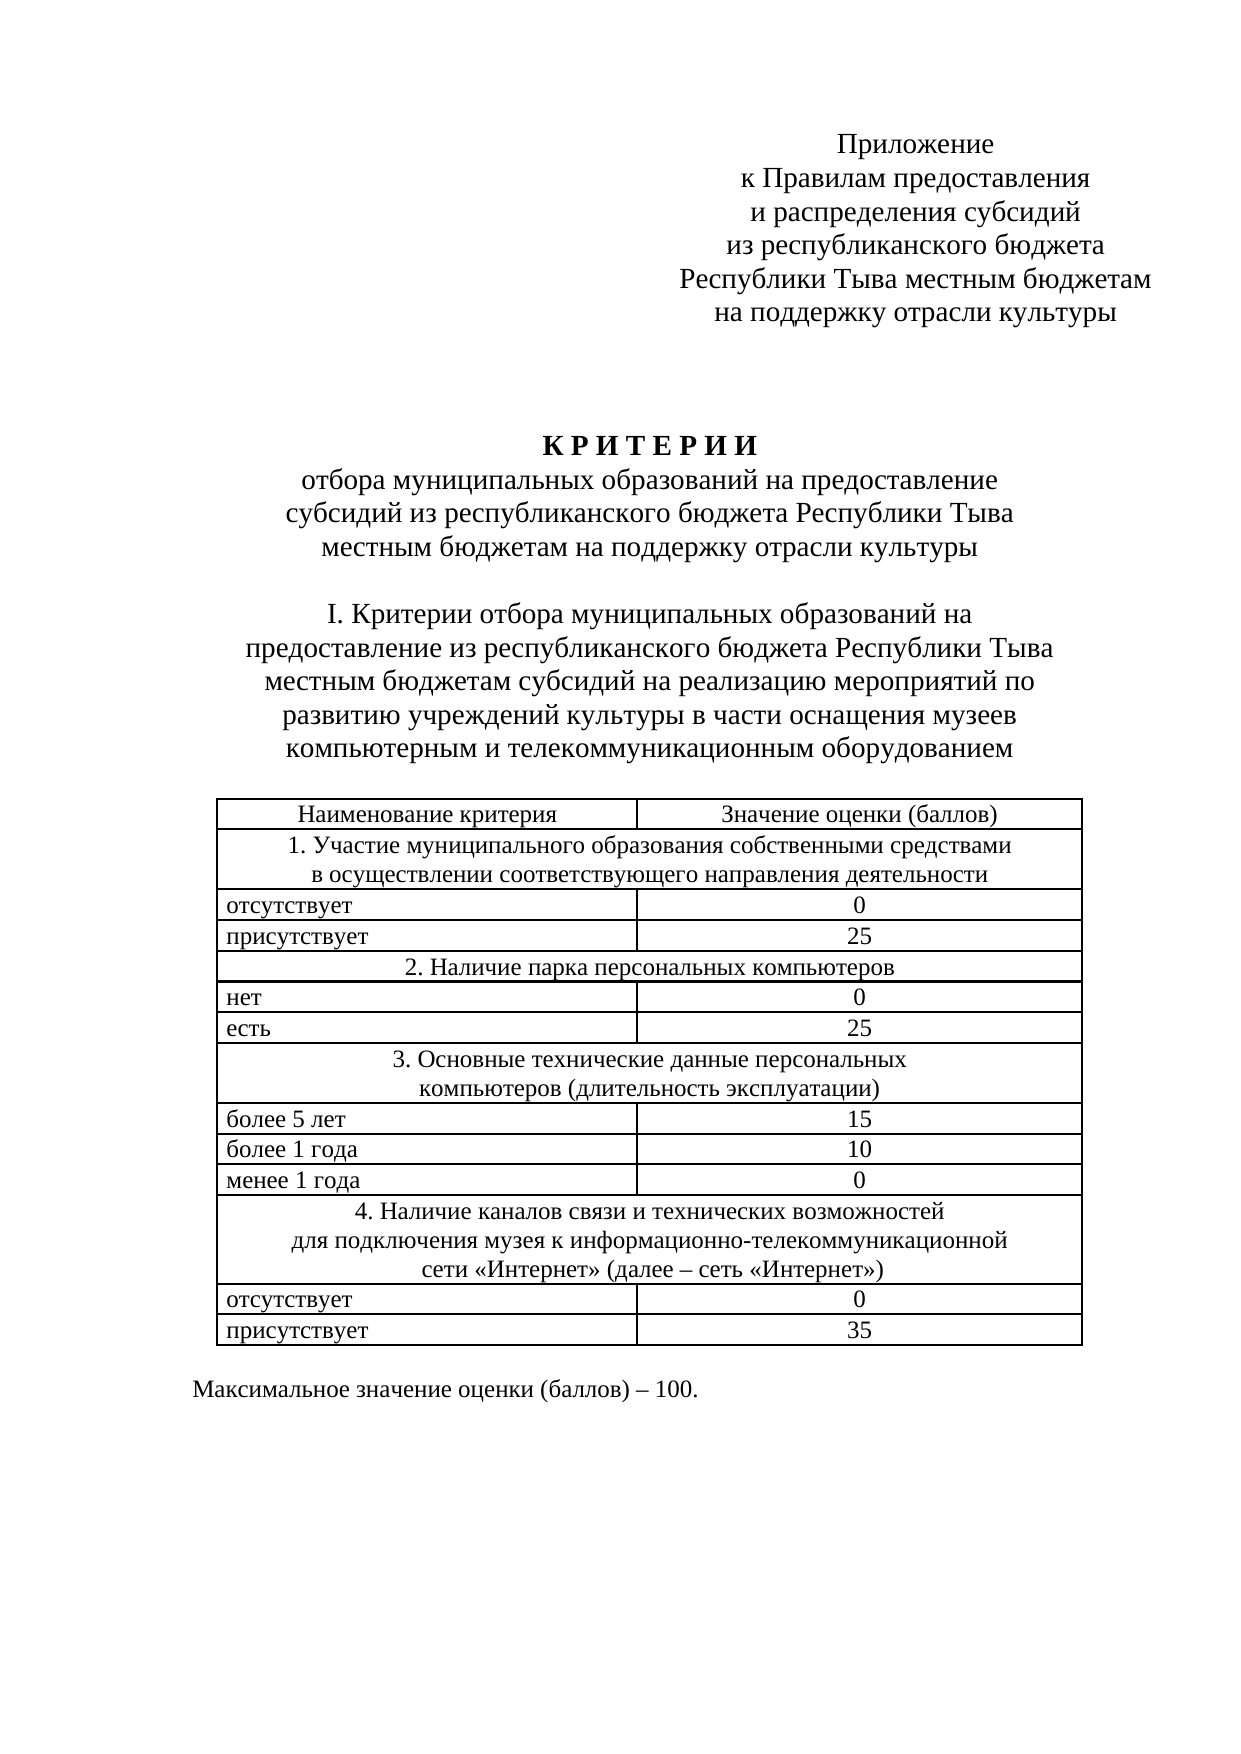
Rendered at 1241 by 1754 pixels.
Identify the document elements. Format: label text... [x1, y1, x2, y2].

text К Р И Т Е Р И И [118, 428, 1181, 462]
text Максимальное значение оценки (баллов) – 100. [118, 1374, 1181, 1403]
text субсидий из республиканского бюджета Республики Тыва [118, 496, 1181, 529]
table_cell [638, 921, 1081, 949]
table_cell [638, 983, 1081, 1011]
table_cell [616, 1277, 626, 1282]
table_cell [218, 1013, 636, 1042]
text компьютерным и телекоммуникационным оборудованием [118, 730, 1181, 764]
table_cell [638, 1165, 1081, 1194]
text развитию учреждений культуры в части оснащения музеев [118, 697, 1181, 730]
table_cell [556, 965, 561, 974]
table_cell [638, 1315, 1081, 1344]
text из республиканского бюджета [650, 227, 1181, 261]
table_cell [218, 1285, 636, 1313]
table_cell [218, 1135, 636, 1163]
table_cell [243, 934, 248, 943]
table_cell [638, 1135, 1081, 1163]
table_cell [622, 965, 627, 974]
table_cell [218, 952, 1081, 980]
text местным бюджетам субсидий на реализацию мероприятий по [118, 663, 1181, 697]
text Республики Тыва местным бюджетам [650, 261, 1181, 294]
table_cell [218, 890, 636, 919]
text Приложение [650, 127, 1181, 160]
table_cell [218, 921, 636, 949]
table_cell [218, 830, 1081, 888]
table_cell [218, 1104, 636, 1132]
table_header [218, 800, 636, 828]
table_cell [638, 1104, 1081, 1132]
text к Правилам предоставления [650, 160, 1181, 194]
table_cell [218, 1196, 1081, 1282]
text I. Критерии отбора муниципальных образований на [118, 596, 1181, 630]
text отбора муниципальных образований на предоставление [118, 462, 1181, 496]
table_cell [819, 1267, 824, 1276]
text на поддержку отрасли культуры [650, 294, 1181, 328]
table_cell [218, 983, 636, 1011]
text местным бюджетам на поддержку отрасли культуры [118, 529, 1181, 563]
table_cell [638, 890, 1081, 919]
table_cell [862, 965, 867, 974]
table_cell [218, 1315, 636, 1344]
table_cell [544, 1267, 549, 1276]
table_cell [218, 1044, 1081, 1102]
text предоставление из республиканского бюджета Республики Тыва [118, 630, 1181, 663]
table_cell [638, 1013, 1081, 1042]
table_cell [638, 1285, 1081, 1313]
text и распределения субсидий [650, 194, 1181, 227]
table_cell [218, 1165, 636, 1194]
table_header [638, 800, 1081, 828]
